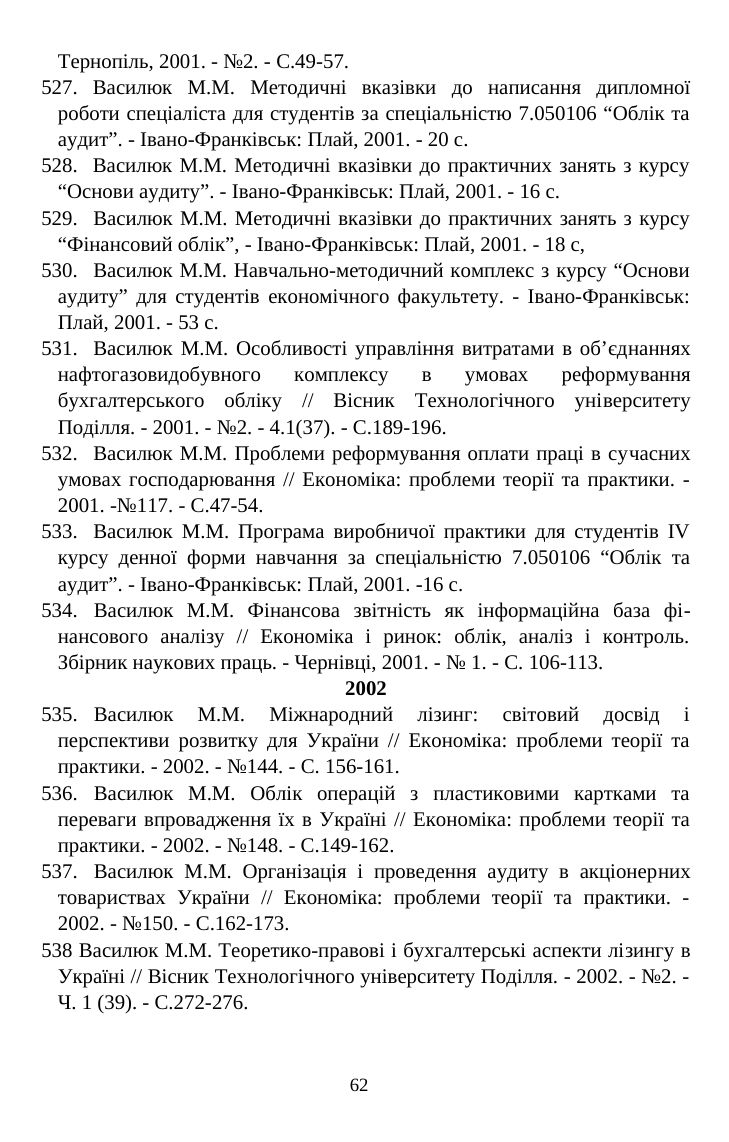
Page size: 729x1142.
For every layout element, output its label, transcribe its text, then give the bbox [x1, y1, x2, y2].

list Василюк М.М. Особливості управління витратами в об’єднаннях нафтогазовидобувного комплексу в умовах реформування бухгалтерського обліку // Вісник Технологічного університету Поділля. - 2001. - №2. - 4.1(37). - С.189-196. [41, 336, 691, 439]
text 2002 [41, 676, 691, 700]
list Василюк М.М. Методичні вказівки до практичних занять з курсу “Фінансовий облік”, - Івано-Франківськ: Плай, 2001. - 18 с, [41, 205, 691, 256]
list Василюк М.М. Методичні вказівки до практичних занять з курсу “Основи аудиту”. - Івано-Франківськ: Плай, 2001. - 16 с. [41, 153, 691, 203]
text 62 [349, 1073, 368, 1095]
list Василюк М.М. Програма виробничої практики для студентів IV курсу денної форми навчання за спеціальністю 7.050106 “Облік та аудит”. - Івано-Франківськ: Плай, 2001. -16 с. [41, 519, 691, 596]
list Василюк М.М. Організація і проведення аудиту в акціонерних товариствах України // Економіка: проблеми теорії та практики. - 2002. - №150. - С.162-173. [41, 859, 691, 935]
list Василюк М.М. Фінансова звітність як інформаційна база фінансового аналізу // Економіка і ринок: облік, аналіз і контроль. Збірник наукових праць. - Чернівці, 2001. - № 1. - С. 106-113. [41, 598, 691, 674]
list Василюк М.М. Навчально-методичний комплекс з курсу “Основи аудиту” для студентів економічного факультету. - Івано-Франківськ: Плай, 2001. - 53 с. [41, 258, 691, 334]
list Василюк М.М. Методичні вказівки до написання дипломної роботи спеціаліста для студентів за спеціальністю 7.050106 “Облік та аудит”. - Івано-Франківськ: Плай, 2001. - 20 с. [41, 75, 691, 151]
text 538 Василюк М.М. Теоретико-правові і бухгалтерські аспекти лізингу в Україні // Вісник Технологічного університету Поділля. - 2002. - №2. - Ч. 1 (39). - С.272-276. [41, 937, 691, 1014]
text Тернопіль, 2001. - №2. - С.49-57. [41, 48, 691, 73]
list Василюк М.М. Облік операцій з пластиковими картками та переваги впровадження їх в Україні // Економіка: проблеми теорії та практики. - 2002. - №148. - С.149-162. [41, 781, 691, 857]
list Василюк М.М. Проблеми реформування оплати праці в сучасних умовах господарювання // Економіка: проблеми теорії та практики. - 2001. -№117. - С.47-54. [41, 441, 691, 517]
list Василюк М.М. Міжнародний лізинг: світовий досвід і перспективи розвитку для України // Економіка: проблеми теорії та практики. - 2002. - №144. - С. 156-161. [41, 702, 691, 778]
